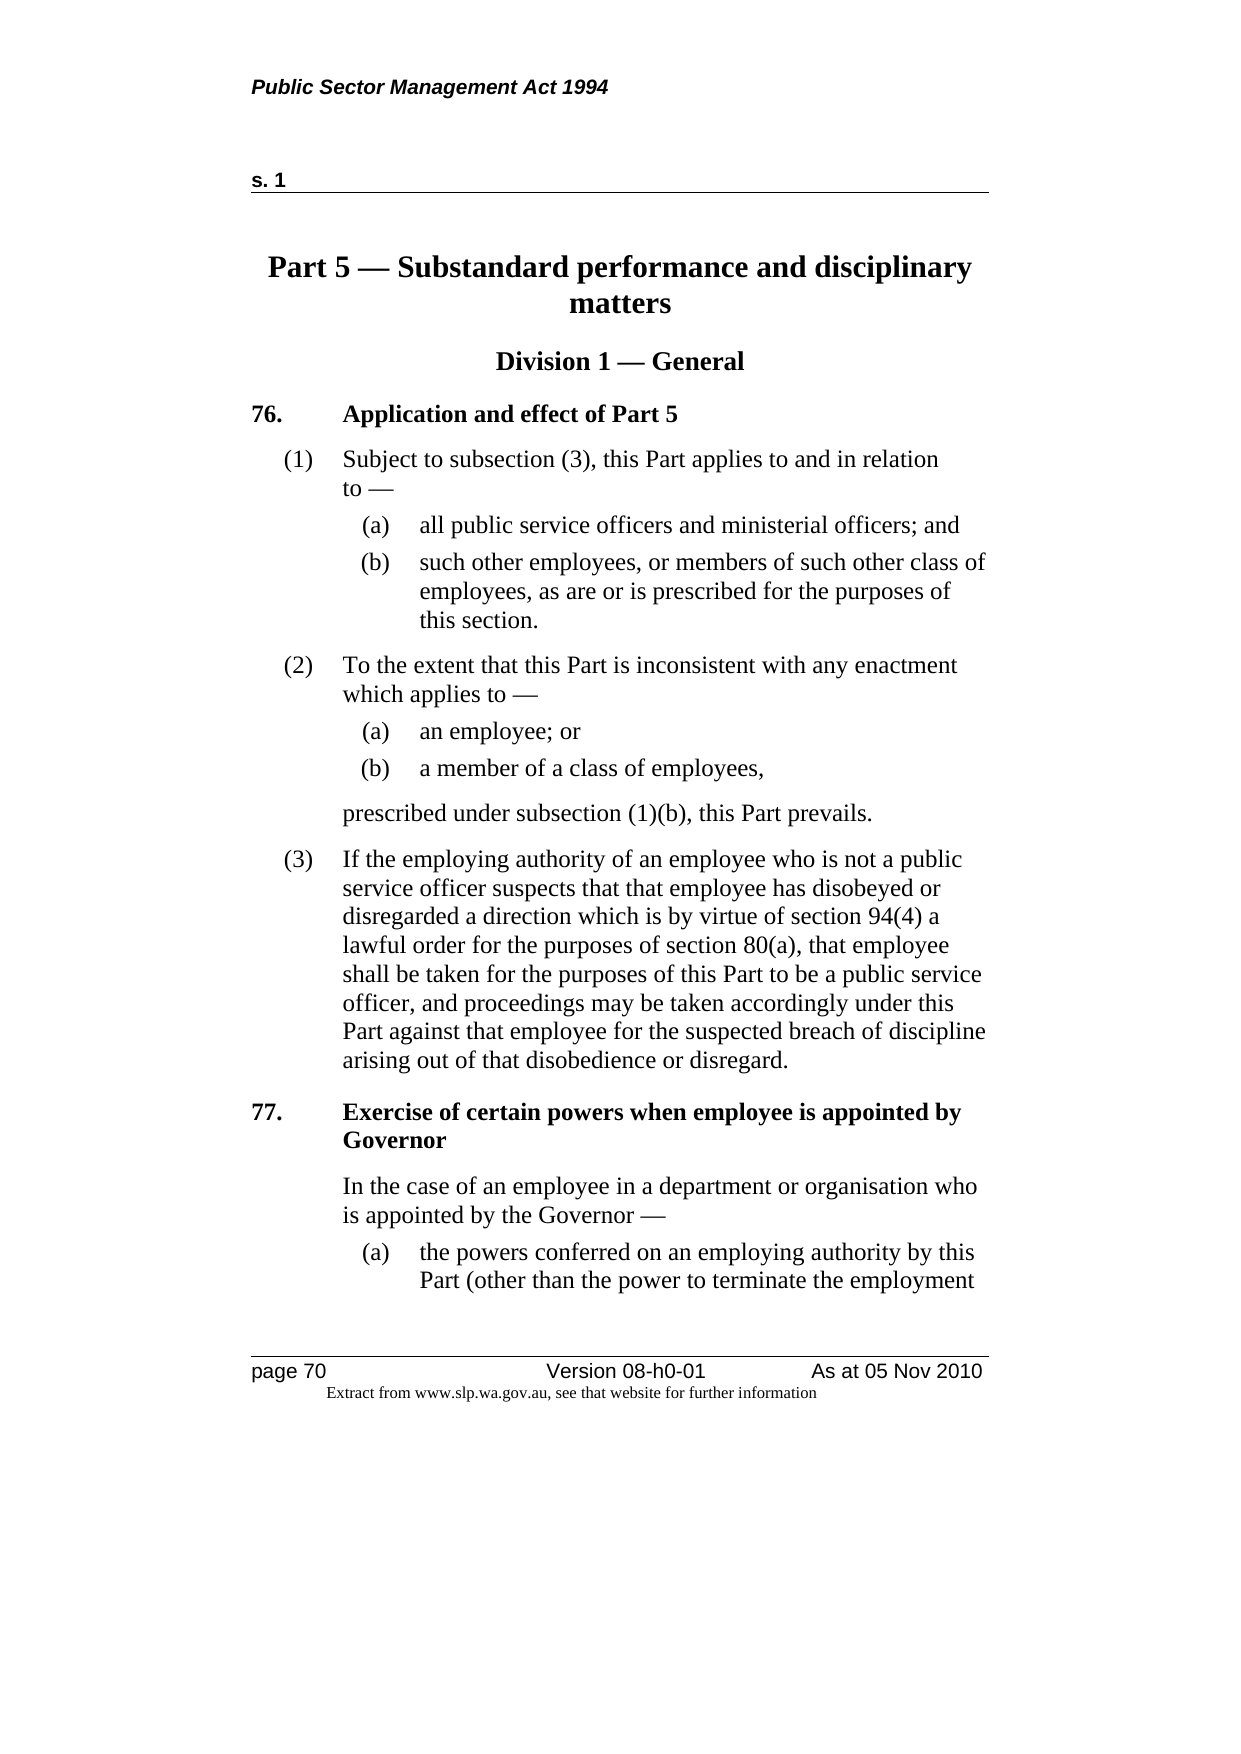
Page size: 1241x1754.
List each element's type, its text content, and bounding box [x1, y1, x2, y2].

subtitle Division 1 — General [251, 345, 989, 376]
text (a) an employee; or [251, 716, 989, 745]
subtitle Part 5 — Substandard performance and disciplinary matters [251, 248, 989, 320]
text (2) To the extent that this Part is inconsistent with any enactment which applies to — [251, 650, 989, 708]
text In the case of an employee in a department or organisation who is appointed by the Governor — [251, 1171, 989, 1228]
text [251, 1237, 989, 1294]
text (b) such other employees, or members of such other class of employees, as are or is prescribed for the purposes of this section. [251, 547, 989, 633]
text (b) a member of a class of employees, [251, 753, 989, 782]
text (3) If the employing authority of an employee who is not a public service officer suspects that that employee has disobeyed or disregarded a direction which is by virtue of section 94(4) a lawful order for the purposes of section 80(a), that employee shall be taken for the purposes of this Part to be a public service officer, and proceedings may be taken accordingly under this Part against that employee for the suspected breach of discipline arising out of that disobedience or disregard. [251, 844, 989, 1074]
text prescribed under subsection (1)(b), this Part prevails. [251, 798, 989, 827]
text (1) Subject to subsection (3), this Part applies to and in relation to — [251, 444, 989, 502]
text (a) all public service officers and ministerial officers; and [251, 510, 989, 539]
subtitle 77. Exercise of certain powers when employee is appointed by Governor [251, 1097, 989, 1154]
subtitle 76. Application and effect of Part 5 [251, 399, 989, 428]
